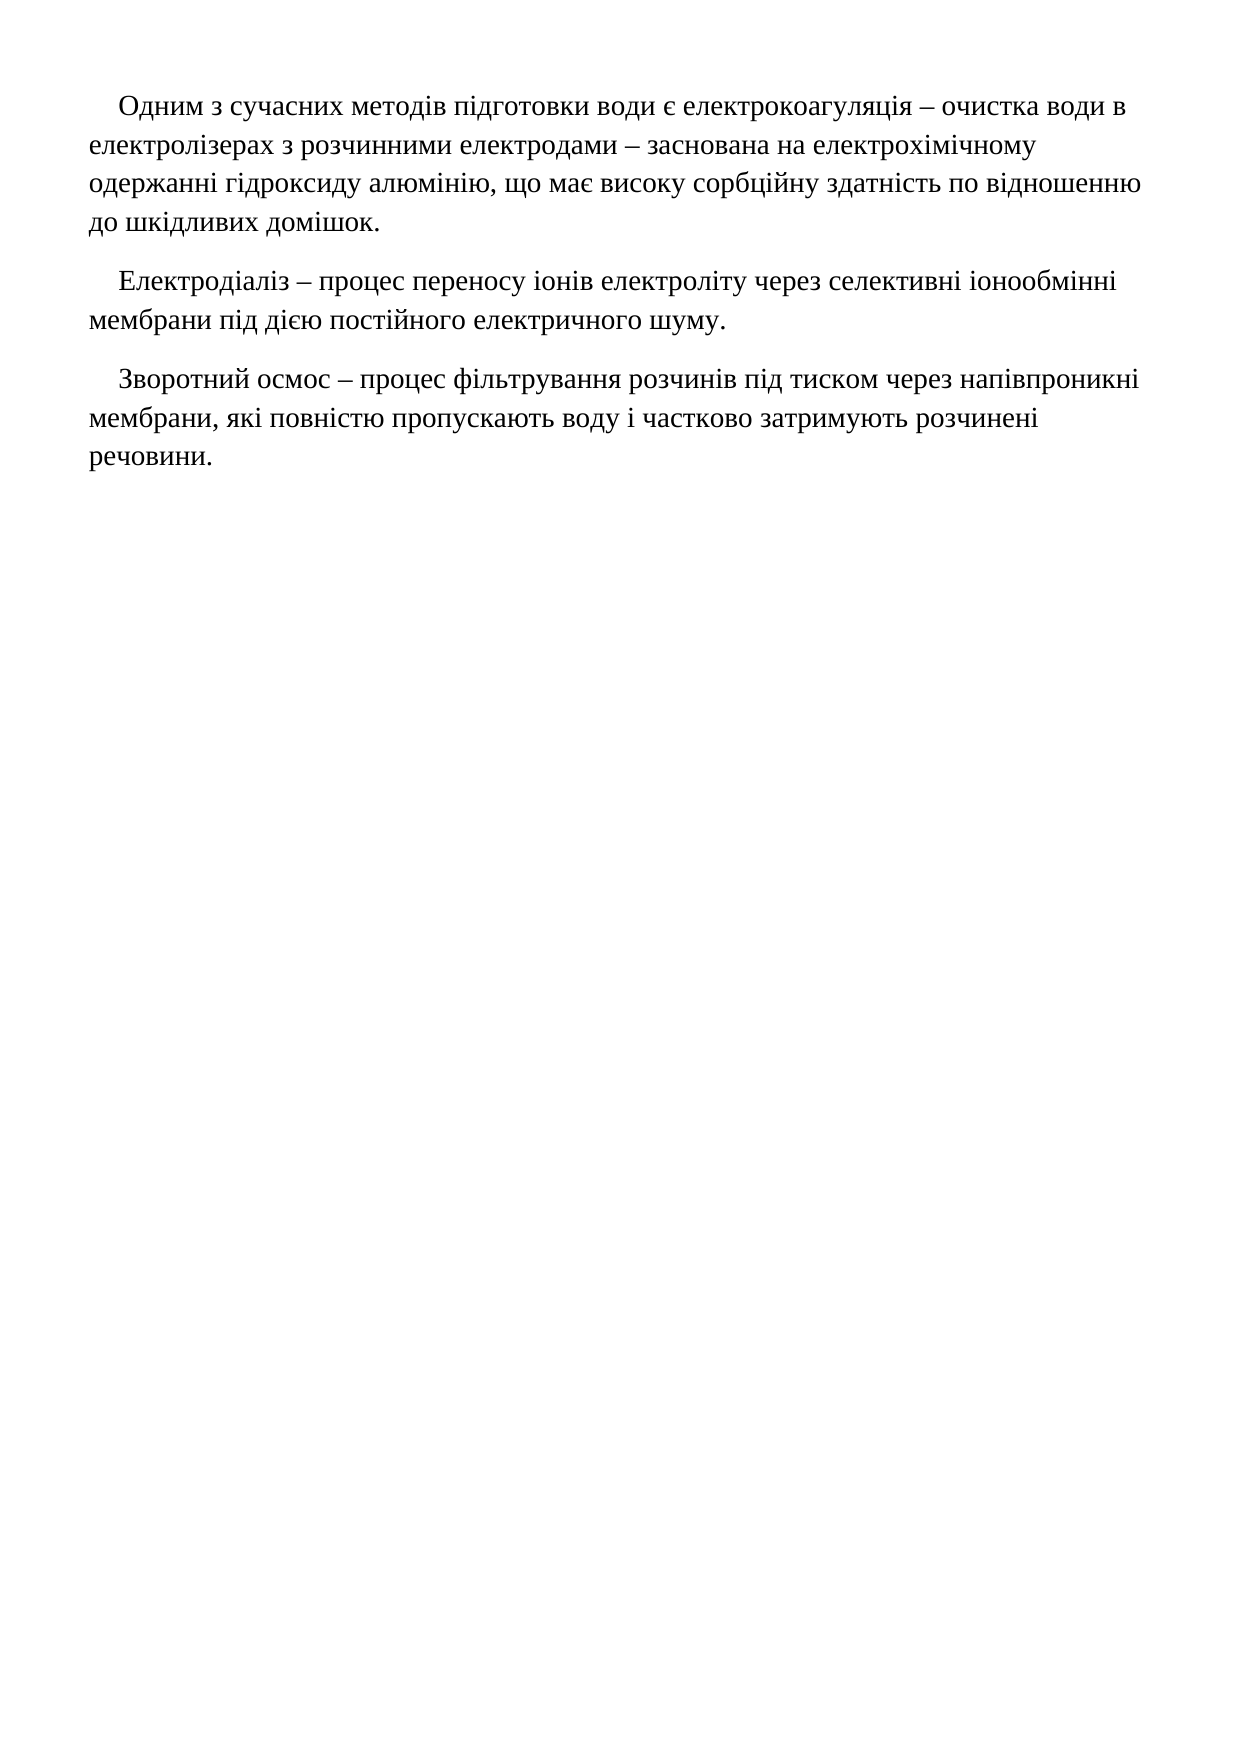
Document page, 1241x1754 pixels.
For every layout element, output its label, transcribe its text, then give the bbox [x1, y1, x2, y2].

text Зворотний осмос – процес фільтрування розчинів під тиском через напівпроникні мембрани, які повністю пропускають воду і частково затримують розчинені речовини. [88, 361, 1152, 472]
text Електродіаліз – процес переносу іонів електроліту через селективні іонообмінні мембрани під дією постійного електричного шуму. [88, 263, 1152, 336]
text Одним з сучасних методів підготовки води є електрокоагуляція – очистка води в електролізерах з розчинними електродами – заснована на електрохімічному одержанні гідроксиду алюмінію, що має високу сорбційну здатність по відношенню до шкідливих домішок. [88, 88, 1152, 238]
